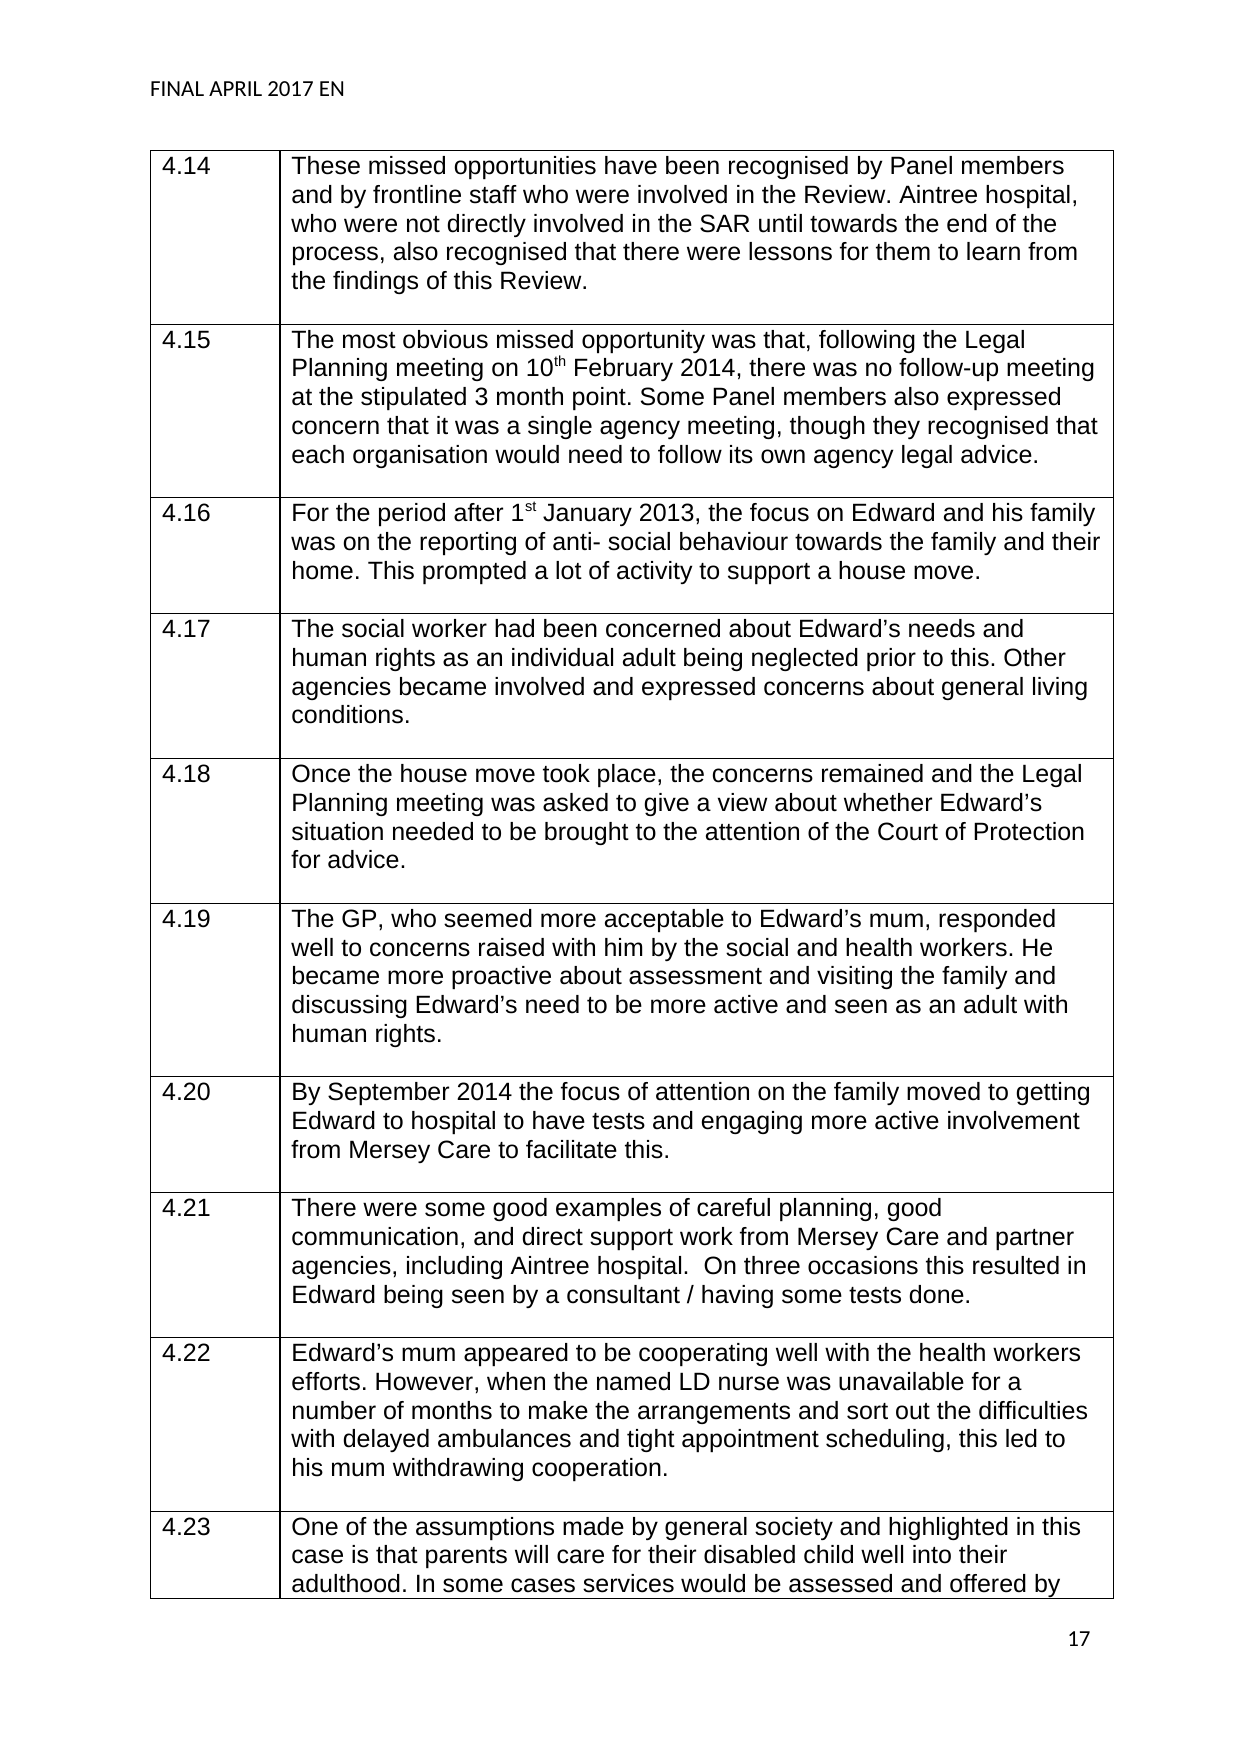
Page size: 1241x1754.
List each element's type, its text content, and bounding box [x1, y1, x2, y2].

table_cell Edward’s mum appeared to be cooperating well with the health workers efforts. However, when the named LD nurse was unavailable for a number of months to make the arrangements and sort out the difficulties with delayed ambulances and tight appointment scheduling, this led to his mum withdrawing cooperation. [281, 1338, 1113, 1511]
table_cell The social worker had been concerned about Edward’s needs and human rights as an individual adult being neglected prior to this. Other agencies became involved and expressed concerns about general living conditions. [281, 614, 1113, 758]
table_cell 4.18 [151, 759, 279, 903]
table_cell 4.21 [151, 1193, 279, 1337]
table_cell The most obvious missed opportunity was that, following the Legal Planning meeting on 10th February 2014, there was no follow-up meeting at the stipulated 3 month point. Some Panel members also expressed concern that it was a single agency meeting, though they recognised that each organisation would need to follow its own agency legal advice. [281, 325, 1113, 497]
table_cell 4.16 [151, 498, 279, 613]
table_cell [281, 1512, 1113, 1598]
table_cell 4.14 [151, 151, 279, 323]
table_cell 4.23 [151, 1512, 279, 1598]
table_cell These missed opportunities have been recognised by Panel members and by frontline staff who were involved in the Review. Aintree hospital, who were not directly involved in the SAR until towards the end of the process, also recognised that there were lessons for them to learn from the findings of this Review. [281, 151, 1113, 323]
table_cell The GP, who seemed more acceptable to Edward’s mum, responded well to concerns raised with him by the social and health workers. He became more proactive about assessment and visiting the family and discussing Edward’s need to be more active and seen as an adult with human rights. [281, 904, 1113, 1076]
table_cell 4.15 [151, 325, 279, 497]
table_cell 4.22 [151, 1338, 279, 1511]
table_cell 4.17 [151, 614, 279, 758]
table_cell Once the house move took place, the concerns remained and the Legal Planning meeting was asked to give a view about whether Edward’s situation needed to be brought to the attention of the Court of Protection for advice. [281, 759, 1113, 903]
table_cell For the period after 1st January 2013, the focus on Edward and his family was on the reporting of anti- social behaviour towards the family and their home. This prompted a lot of activity to support a house move. [281, 498, 1113, 613]
table_cell 4.20 [151, 1077, 279, 1192]
table_cell By September 2014 the focus of attention on the family moved to getting Edward to hospital to have tests and engaging more active involvement from Mersey Care to facilitate this. [281, 1077, 1113, 1192]
table_cell There were some good examples of careful planning, good communication, and direct support work from Mersey Care and partner agencies, including Aintree hospital. On three occasions this resulted in Edward being seen by a consultant / having some tests done. [281, 1193, 1113, 1337]
table_cell 4.19 [151, 904, 279, 1076]
